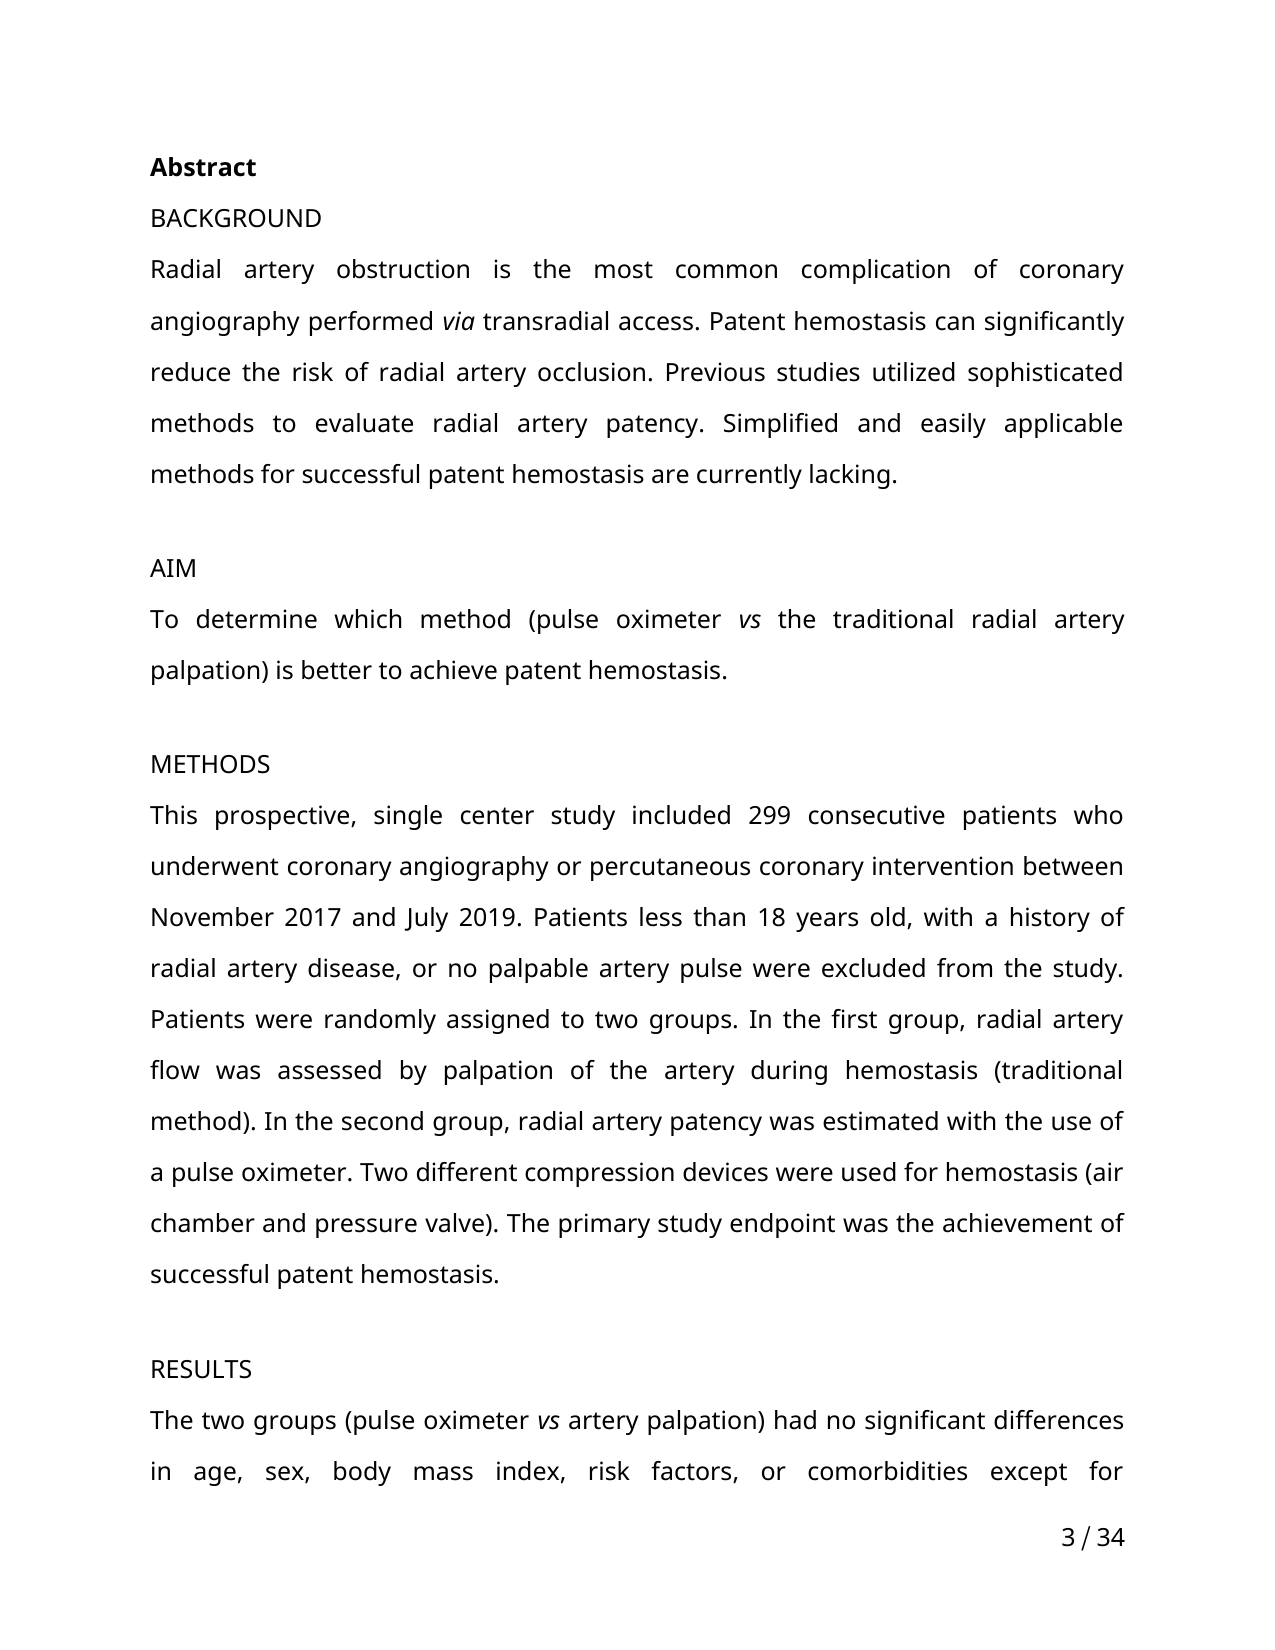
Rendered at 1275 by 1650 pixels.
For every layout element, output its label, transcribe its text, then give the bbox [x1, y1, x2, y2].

text This prospective, single center study included 299 consecutive patients who underwent coronary angiography or percutaneous coronary intervention between November 2017 and July 2019. Patients less than 18 years old, with a history of radial artery disease, or no palpable artery pulse were excluded from the study. Patients were randomly assigned to two groups. In the first group, radial artery flow was assessed by palpation of the artery during hemostasis (traditional method). In the second group, radial artery patency was estimated with the use of a pulse oximeter. Two different compression devices were used for hemostasis (air chamber and pressure valve). The primary study endpoint was the achievement of successful patent hemostasis. [150, 798, 1125, 1291]
text Abstract [150, 150, 1125, 184]
text BACKGROUND [150, 201, 1125, 235]
text AIM [150, 550, 1125, 584]
text METHODS [150, 747, 1125, 781]
text Radial artery obstruction is the most common complication of coronary angiography performed via transradial access. Patent hemostasis can significantly reduce the risk of radial artery occlusion. Previous studies utilized sophisticated methods to evaluate radial artery patency. Simplified and easily applicable methods for successful patent hemostasis are currently lacking. [150, 252, 1125, 490]
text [150, 1402, 1125, 1487]
text To determine which method (pulse oximeter vs the traditional radial artery palpation) is better to achieve patent hemostasis. [150, 601, 1125, 687]
text RESULTS [150, 1351, 1125, 1385]
